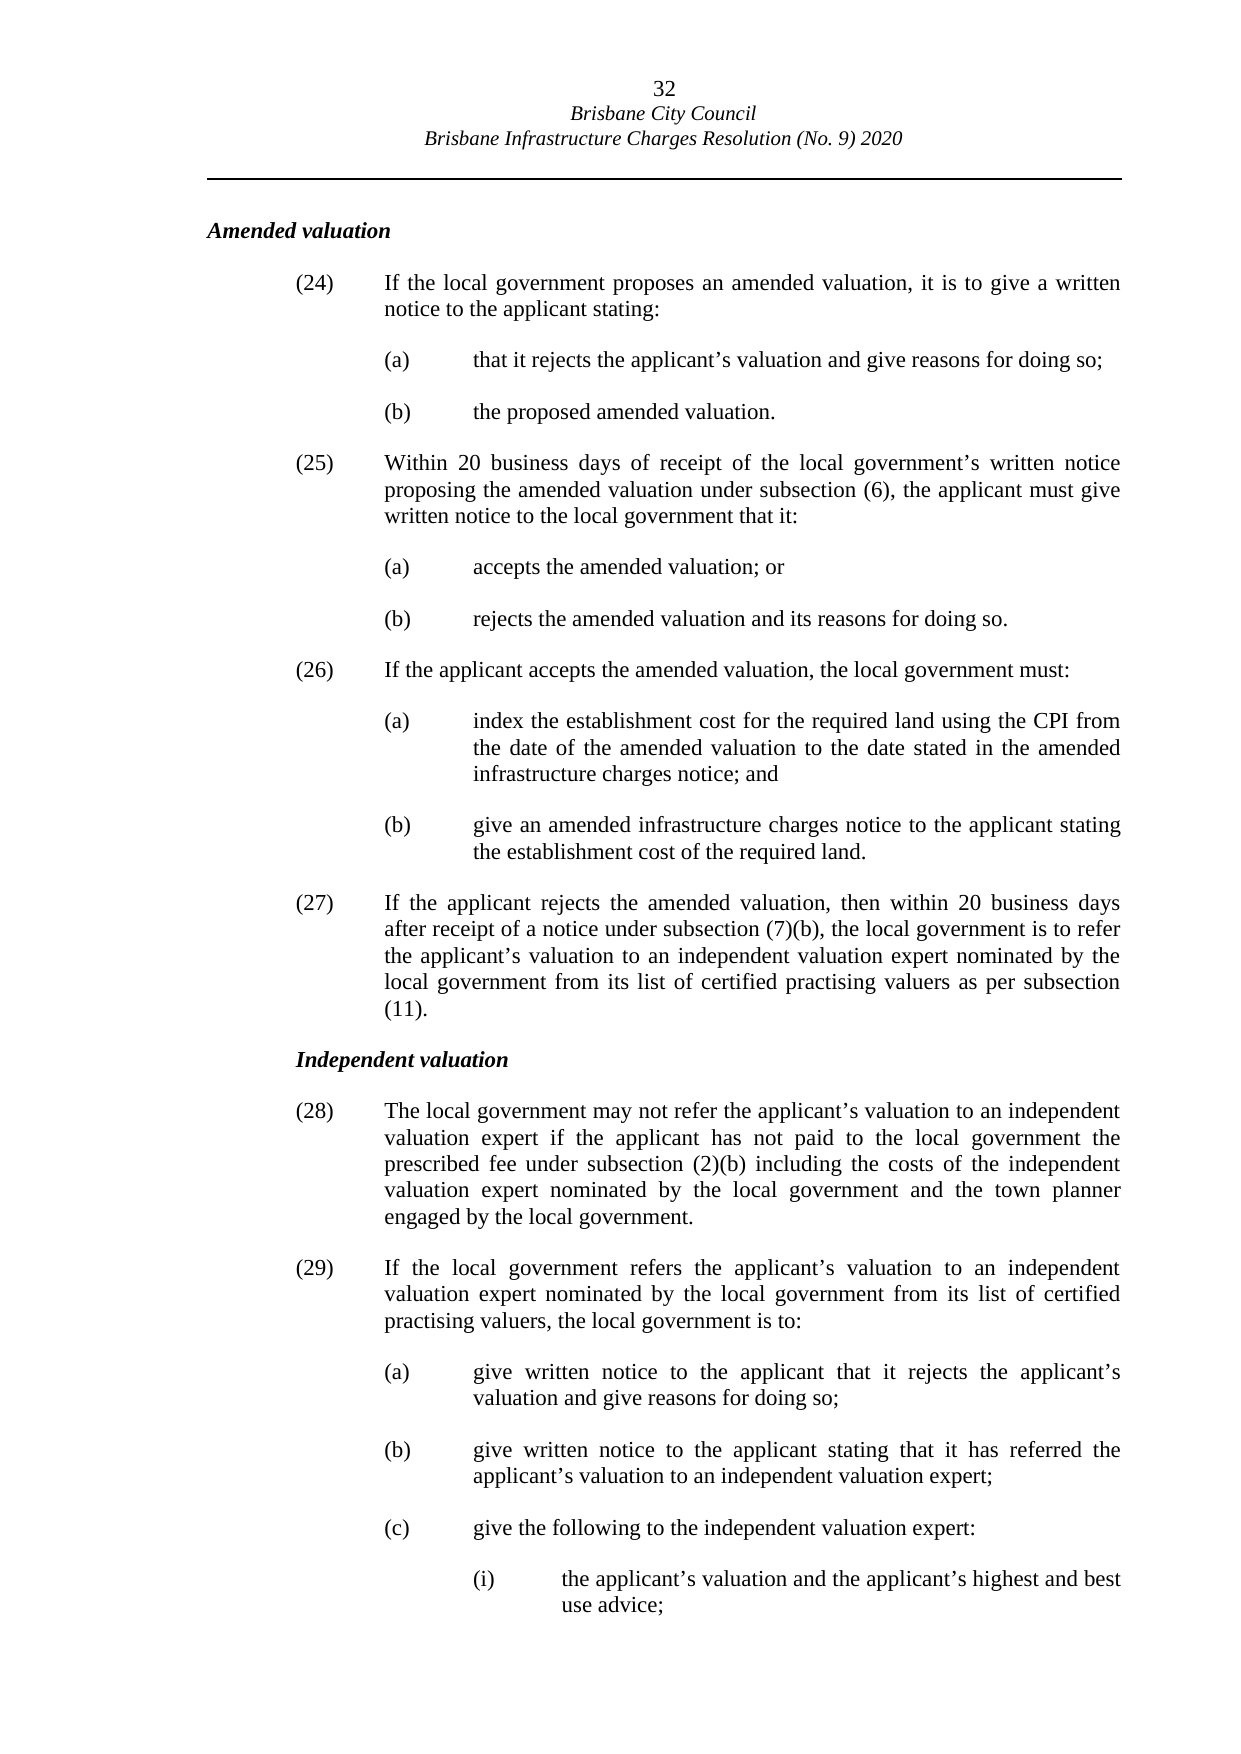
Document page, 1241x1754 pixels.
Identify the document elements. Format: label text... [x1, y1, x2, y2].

list the applicant’s valuation and the applicant’s highest and best use advice; [473, 1565, 1122, 1618]
list If the applicant rejects the amended valuation, then within 20 business days after receipt of a notice under subsection (7)(b), the local government is to refer the applicant’s valuation to an independent valuation expert nominated by the local government from its list of certified practising valuers as per subsection (11). [296, 889, 1122, 1021]
list rejects the amended valuation and its reasons for doing so. [384, 605, 1122, 631]
list give an amended infrastructure charges notice to the applicant stating the establishment cost of the required land. [384, 811, 1122, 864]
list that it rejects the applicant’s valuation and give reasons for doing so; [384, 347, 1122, 373]
list If the local government proposes an amended valuation, it is to give a written notice to the applicant stating: [296, 269, 1122, 322]
list the proposed amended valuation. [384, 398, 1122, 424]
list index the establishment cost for the required land using the CPI from the date of the amended valuation to the date stated in the amended infrastructure charges notice; and [384, 707, 1122, 786]
list If the applicant accepts the amended valuation, the local government must: [296, 656, 1122, 682]
text Independent valuation [296, 1046, 1122, 1072]
list The local government may not refer the applicant’s valuation to an independent valuation expert if the applicant has not paid to the local government the prescribed fee under subsection (2)(b) including the costs of the independent valuation expert nominated by the local government and the town planner engaged by the local government. [296, 1097, 1122, 1229]
list If the local government refers the applicant’s valuation to an independent valuation expert nominated by the local government from its list of certified practising valuers, the local government is to: [296, 1254, 1122, 1333]
list give written notice to the applicant stating that it has referred the applicant’s valuation to an independent valuation expert; [384, 1436, 1122, 1488]
list accepts the amended valuation; or [384, 553, 1122, 580]
list give the following to the independent valuation expert: [384, 1513, 1122, 1540]
list give written notice to the applicant that it rejects the applicant’s valuation and give reasons for doing so; [384, 1358, 1122, 1411]
text Amended valuation [207, 217, 1122, 244]
list Within 20 business days of receipt of the local government’s written notice proposing the amended valuation under subsection (6), the applicant must give written notice to the local government that it: [296, 449, 1122, 528]
